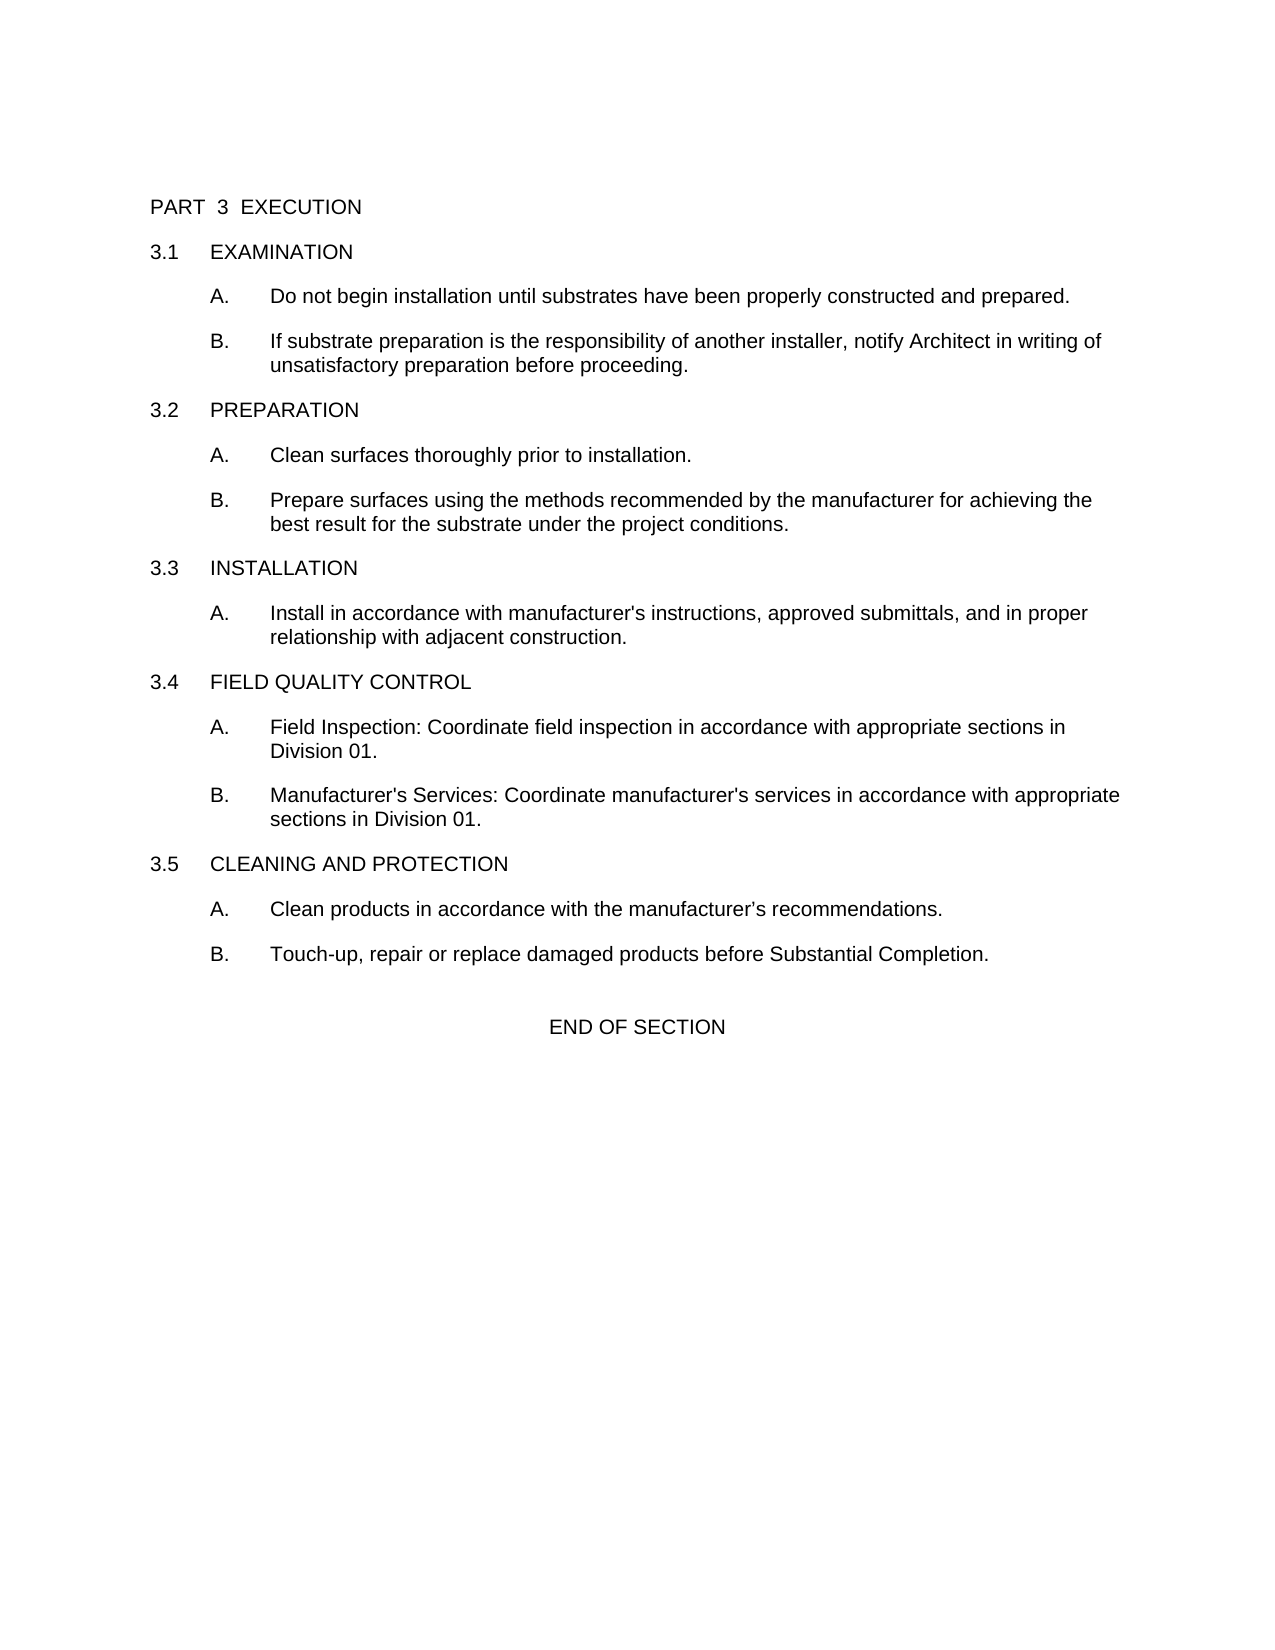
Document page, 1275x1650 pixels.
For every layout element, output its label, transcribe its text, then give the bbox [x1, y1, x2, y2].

text Manufacturer's Services: Coordinate manufacturer's services in accordance with appropriate sections in Division 01. [210, 783, 1125, 831]
list EXECUTION [150, 195, 1125, 219]
text Do not begin installation until substrates have been properly constructed and prepared. [210, 284, 1125, 308]
text Clean products in accordance with the manufacturer’s recommendations. [210, 897, 1125, 921]
text PREPARATION [150, 398, 1125, 422]
text Field Inspection: Coordinate field inspection in accordance with appropriate sections in Division 01. [210, 714, 1125, 762]
text FIELD QUALITY CONTROL [150, 670, 1125, 694]
text Clean surfaces thoroughly prior to installation. [210, 443, 1125, 467]
text CLEANING AND PROTECTION [150, 852, 1125, 876]
text If substrate preparation is the responsibility of another installer, notify Architect in writing of unsatisfactory preparation before proceeding. [210, 329, 1125, 377]
text Prepare surfaces using the methods recommended by the manufacturer for achieving the best result for the substrate under the project conditions. [210, 487, 1125, 535]
text END OF SECTION [150, 1014, 1125, 1038]
text EXAMINATION [150, 239, 1125, 263]
text Touch-up, repair or replace damaged products before Substantial Completion. [210, 942, 1125, 966]
text Install in accordance with manufacturer's instructions, approved submittals, and in proper relationship with adjacent construction. [210, 601, 1125, 649]
text INSTALLATION [150, 556, 1125, 580]
